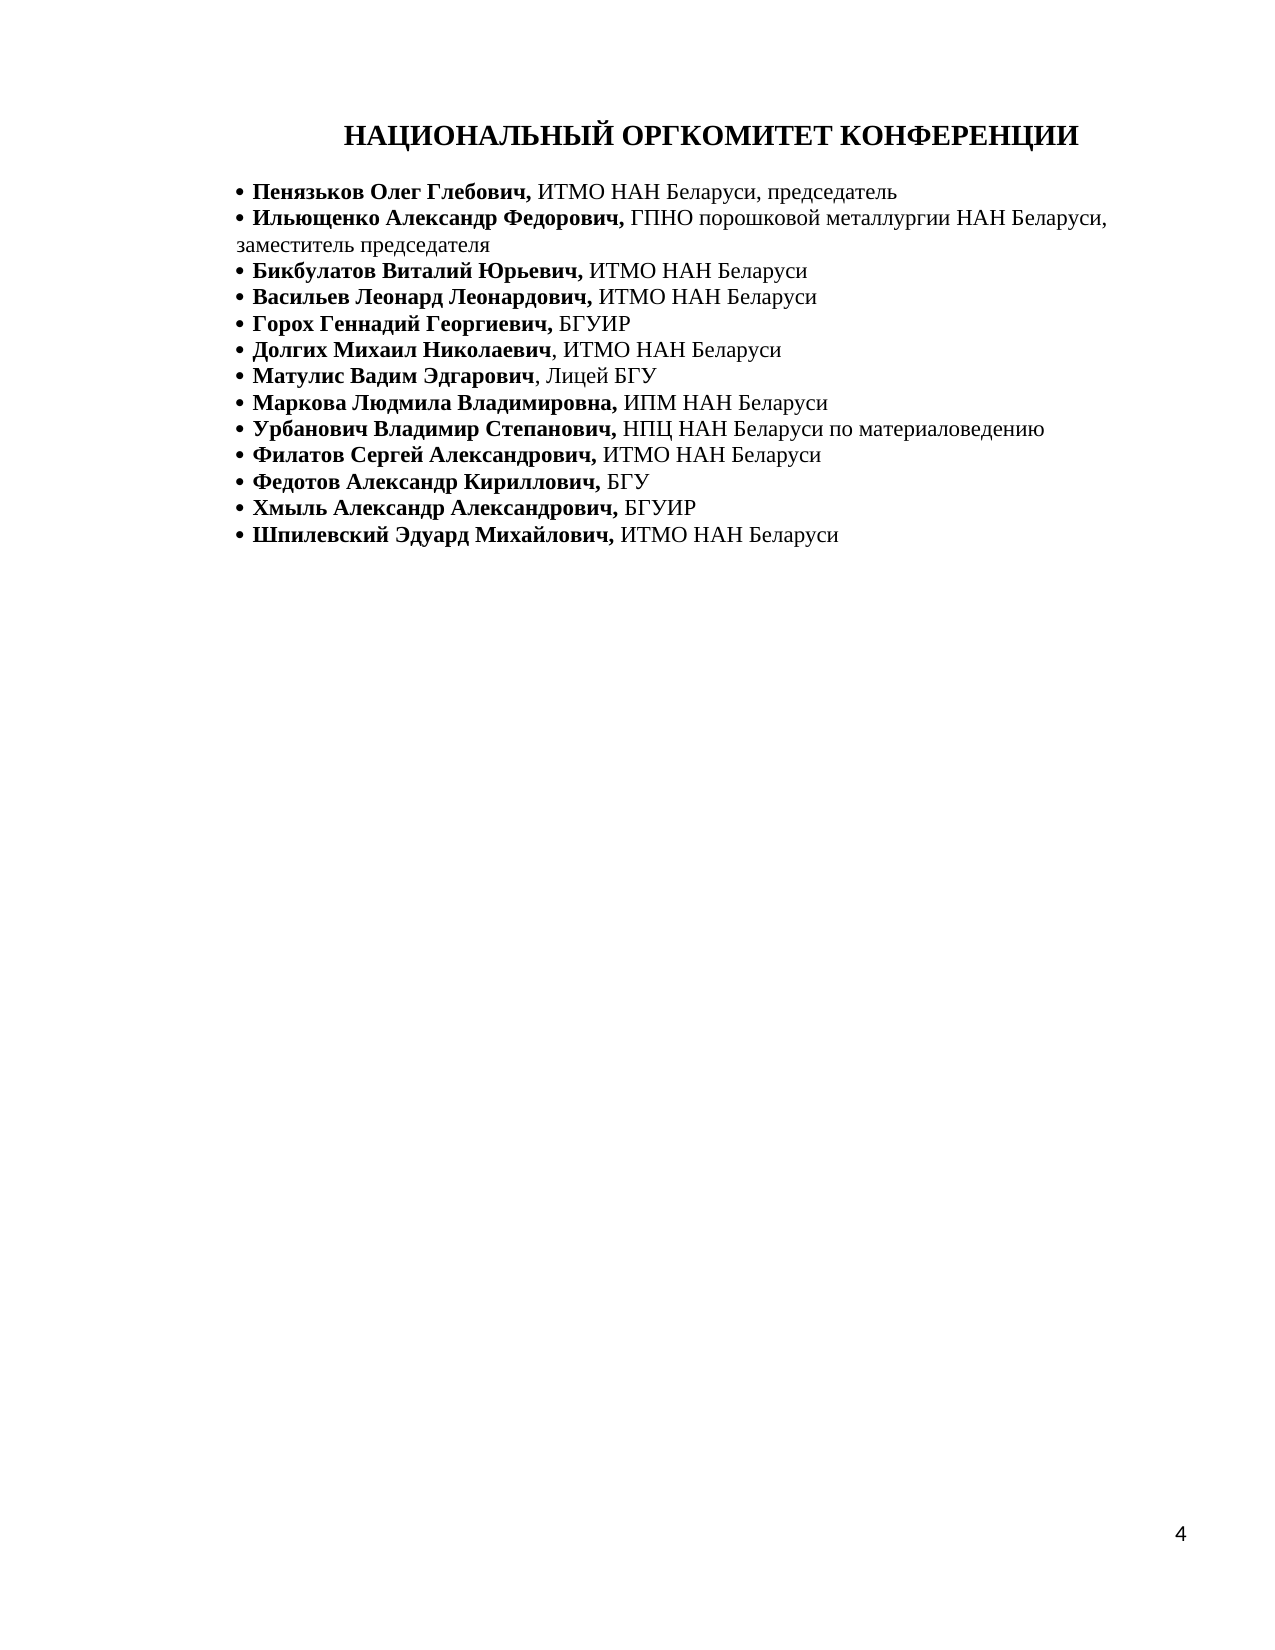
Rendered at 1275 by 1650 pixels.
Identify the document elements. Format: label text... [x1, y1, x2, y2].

list Горох Геннадий Георгиевич, БГУИР [236, 310, 1186, 336]
list Бикбулатов Виталий Юрьевич, ИТМО НАН Беларуси [236, 257, 1186, 283]
list Матулис Вадим Эдгарович, Лицей БГУ [236, 362, 1186, 389]
list Филатов Сергей Александрович, ИТМО НАН Беларуси [236, 442, 1186, 468]
list Ильющенко Александр Федорович, ГПНО порошковой металлургии НАН Беларуси, заместитель председателя [236, 204, 1186, 257]
list Долгих Михаил Николаевич, ИТМО НАН Беларуси [236, 336, 1186, 362]
list Пенязьков Олег Глебович, ИТМО НАН Беларуси, председатель [236, 178, 1186, 204]
list Маркова Людмила Владимировна, ИПМ НАН Беларуси [236, 389, 1186, 415]
text НАЦИОНАЛЬНЫЙ ОРГКОМИТЕТ КОНФЕРЕНЦИИ [236, 118, 1186, 152]
list Федотов Александр Кириллович, БГУ [236, 468, 1186, 494]
list Урбанович Владимир Степанович, НПЦ НАН Беларуси по материаловедению [236, 415, 1186, 442]
list Шпилевский Эдуард Михайлович, ИТМО НАН Беларуси [236, 521, 1186, 547]
list Васильев Леонард Леонардович, ИТМО НАН Беларуси [236, 283, 1186, 310]
list Хмыль Александр Александрович, БГУИР [236, 494, 1186, 521]
